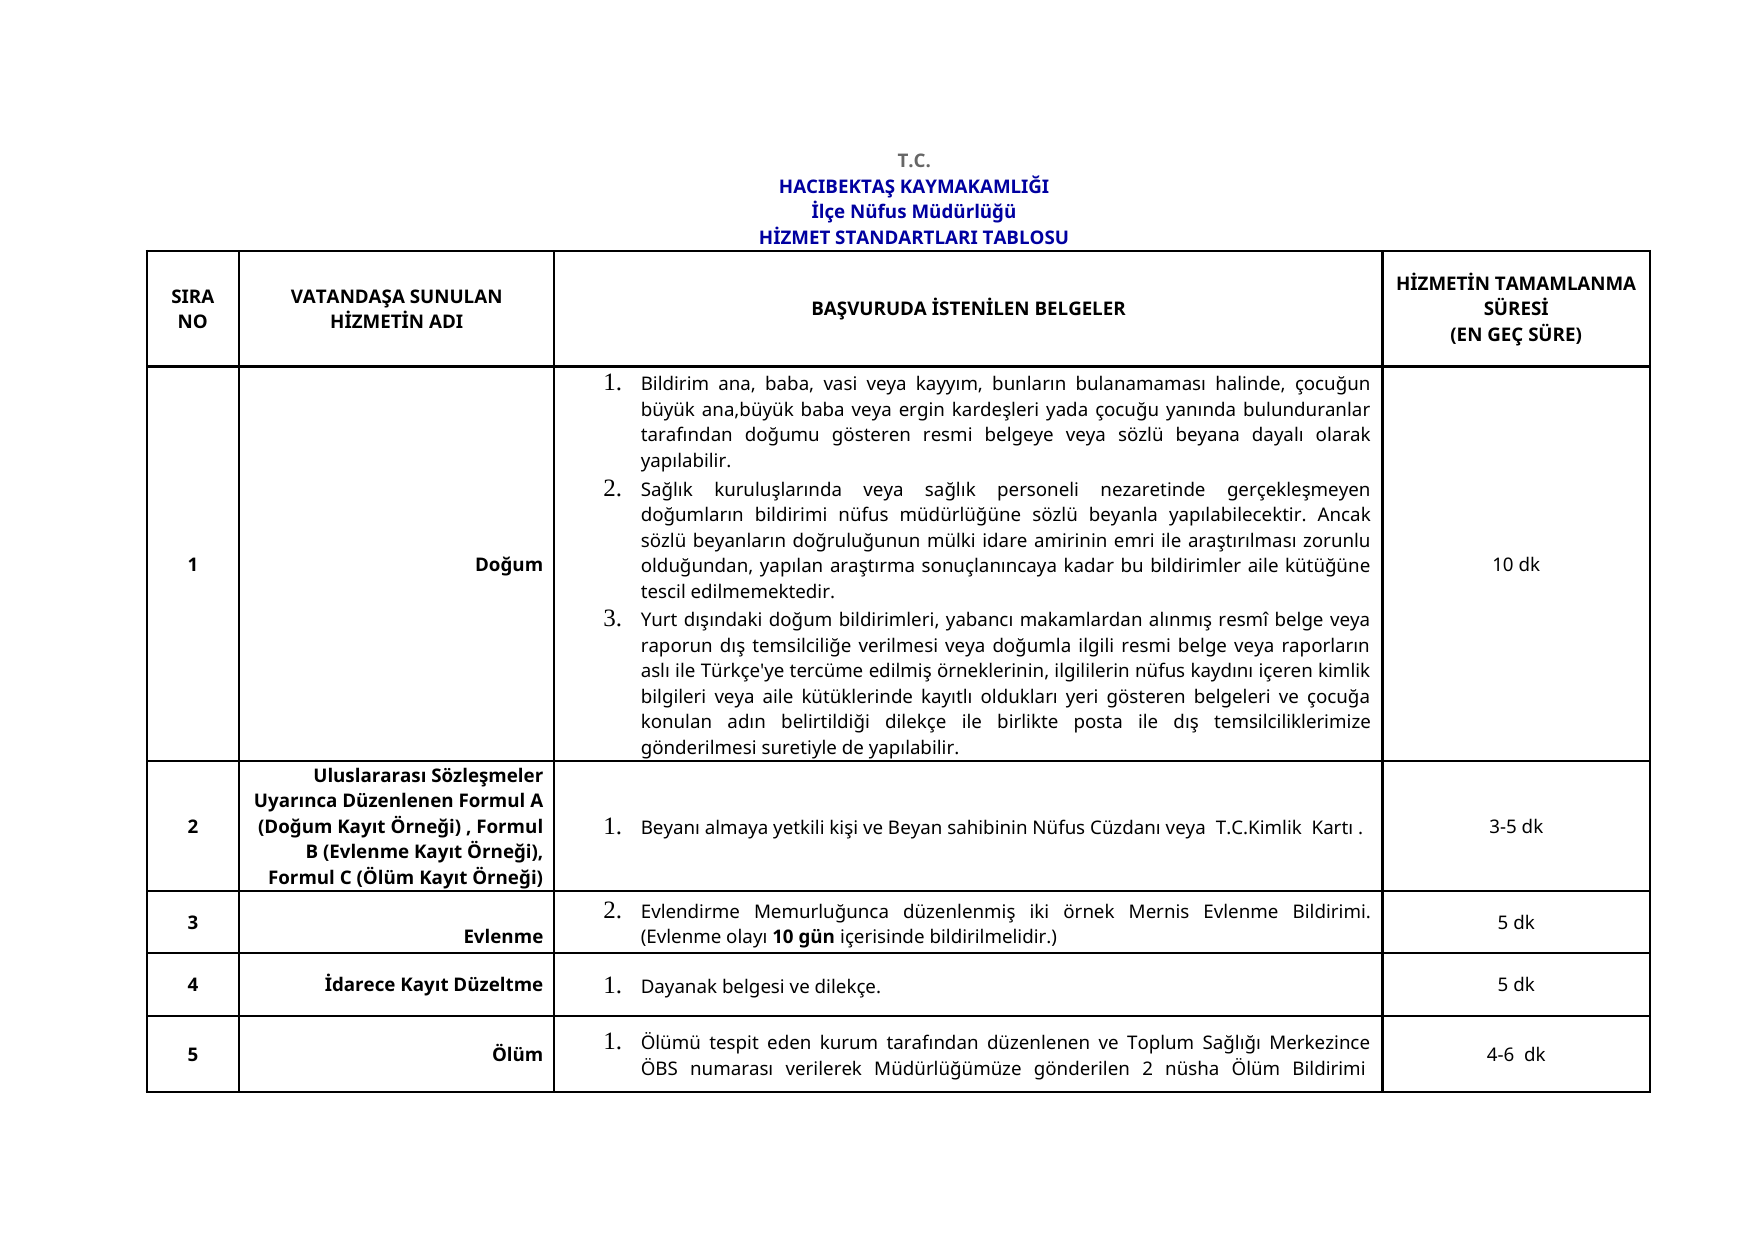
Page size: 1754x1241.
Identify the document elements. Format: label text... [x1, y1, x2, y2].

table_cell Evlenme [240, 892, 553, 952]
table_cell 10 dk [1384, 368, 1649, 760]
table_cell İdarece Kayıt Düzeltme [240, 954, 553, 1014]
table_cell 5 [148, 1017, 238, 1091]
table_cell Uluslararası Sözleşmeler Uyarınca Düzenlenen Formul A (Doğum Kayıt Örneği) , Formul B (Evlenme Kayıt Örneği), Formul C (Ölüm Kayıt Örneği) [240, 762, 553, 889]
table_cell 1 [148, 368, 238, 760]
table_cell Ölüm [240, 1017, 553, 1091]
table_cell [555, 1017, 1381, 1091]
text İlçe Nüfus Müdürlüğü [148, 199, 1606, 224]
table_cell 3 [148, 892, 238, 952]
table_cell Doğum [240, 368, 553, 760]
text HİZMET STANDARTLARI TABLOSU [148, 224, 1606, 250]
table_cell 5 dk [1384, 892, 1649, 952]
table_header SIRA NO [148, 252, 238, 365]
text HACIBEKTAŞ KAYMAKAMLIĞI [148, 173, 1606, 199]
text T.C. [148, 148, 1606, 173]
table_cell 2 [148, 762, 238, 889]
table_cell Dayanak belgesi ve dilekçe. [555, 954, 1381, 1014]
table_header BAŞVURUDA İSTENİLEN BELGELER [555, 252, 1381, 365]
table_cell 5 dk [1384, 954, 1649, 1014]
table_cell 4-6 dk [1384, 1017, 1649, 1091]
table_header HİZMETİN TAMAMLANMA SÜRESİ (EN GEÇ SÜRE) [1384, 252, 1649, 365]
table_cell 4 [148, 954, 238, 1014]
table_header VATANDAŞA SUNULAN HİZMETİN ADI [240, 252, 553, 365]
table_cell Beyanı almaya yetkili kişi ve Beyan sahibinin Nüfus Cüzdanı veya T.C.Kimlik Kartı . [555, 762, 1381, 889]
table_cell 3-5 dk [1384, 762, 1649, 889]
table_cell Evlendirme Memurluğunca düzenlenmiş iki örnek Mernis Evlenme Bildirimi.(Evlenme olayı 10 gün içerisinde bildirilmelidir.) [555, 892, 1381, 952]
table_cell Bildirim ana, baba, vasi veya kayyım, bunların bulanamaması halinde, çocuğun büyük ana,büyük baba veya ergin kardeşleri yada çocuğu yanında bulunduranlar tarafından doğumu gösteren resmi belgeye veya sözlü beyana dayalı olarak yapılabilir. Sağlık kuruluşlarında veya sağlık personeli nezaretinde gerçekleşmeyen doğumların bildirimi nüfus müdürlüğüne sözlü beyanla yapılabilecektir. Ancak sözlü beyanların doğruluğunun mülki idare amirinin emri ile araştırılması zorunlu olduğundan, yapılan araştırma sonuçlanıncaya kadar bu bildirimler aile kütüğüne tescil edilmemektedir. Yurt dışındaki doğum bildirimleri, yabancı makamlardan alınmış resmî belge veya raporun dış temsilciliğe verilmesi veya doğumla ilgili resmi belge veya raporların aslı ile Türkçe'ye tercüme edilmiş örneklerinin, ilgililerin nüfus kaydını içeren kimlik bilgileri veya aile kütüklerinde kayıtlı oldukları yeri gösteren belgeleri ve çocuğa konulan adın belirtildiği dilekçe ile birlikte posta ile dış temsilciliklerimize gönderilmesi suretiyle de yapılabilir. [555, 368, 1381, 760]
